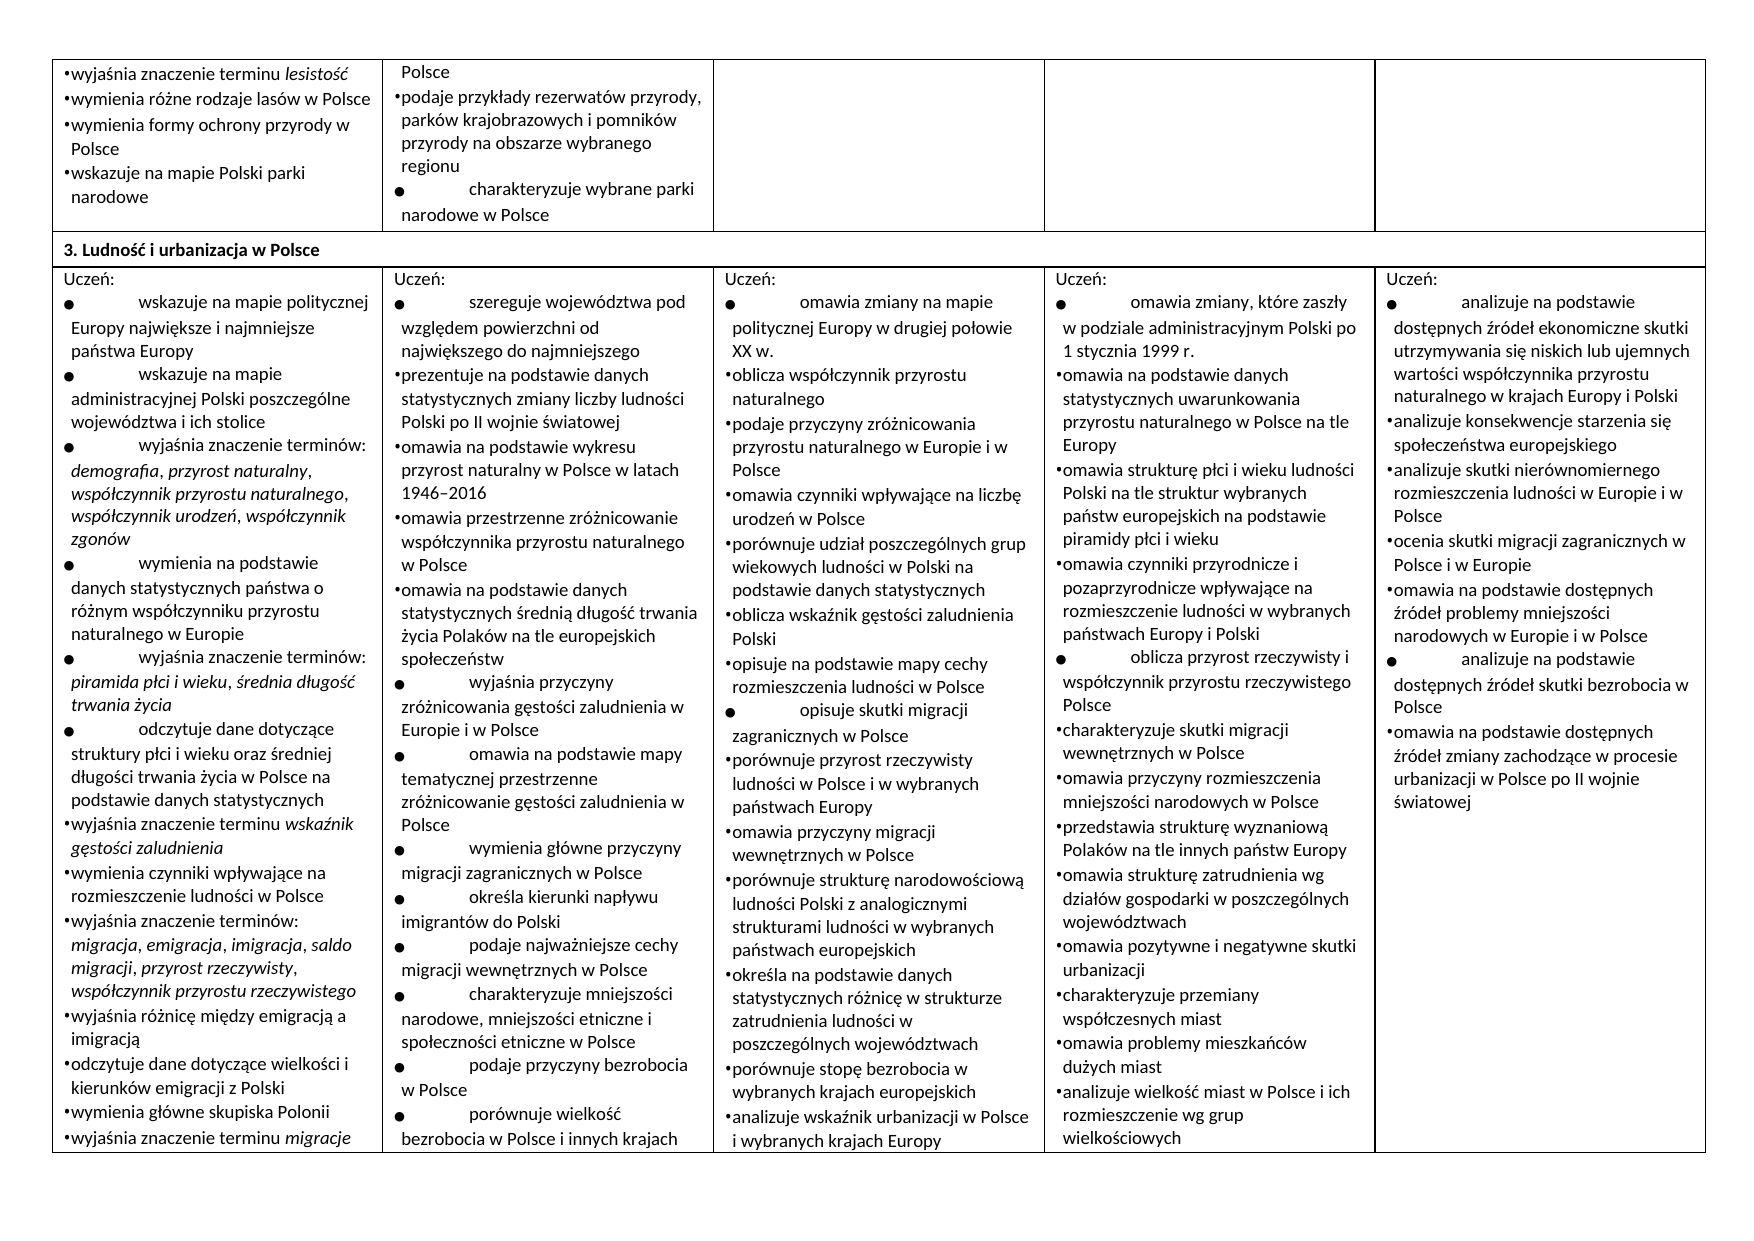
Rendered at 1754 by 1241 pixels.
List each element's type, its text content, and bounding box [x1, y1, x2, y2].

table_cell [1376, 268, 1705, 1152]
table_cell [714, 268, 1044, 1152]
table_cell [53, 60, 382, 231]
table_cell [1376, 60, 1705, 231]
table_cell 3. Ludność i urbanizacja w Polsce [53, 232, 1705, 266]
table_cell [383, 268, 713, 1152]
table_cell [1045, 60, 1374, 231]
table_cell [383, 60, 713, 231]
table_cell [1045, 268, 1374, 1152]
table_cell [53, 268, 382, 1152]
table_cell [714, 60, 1044, 231]
